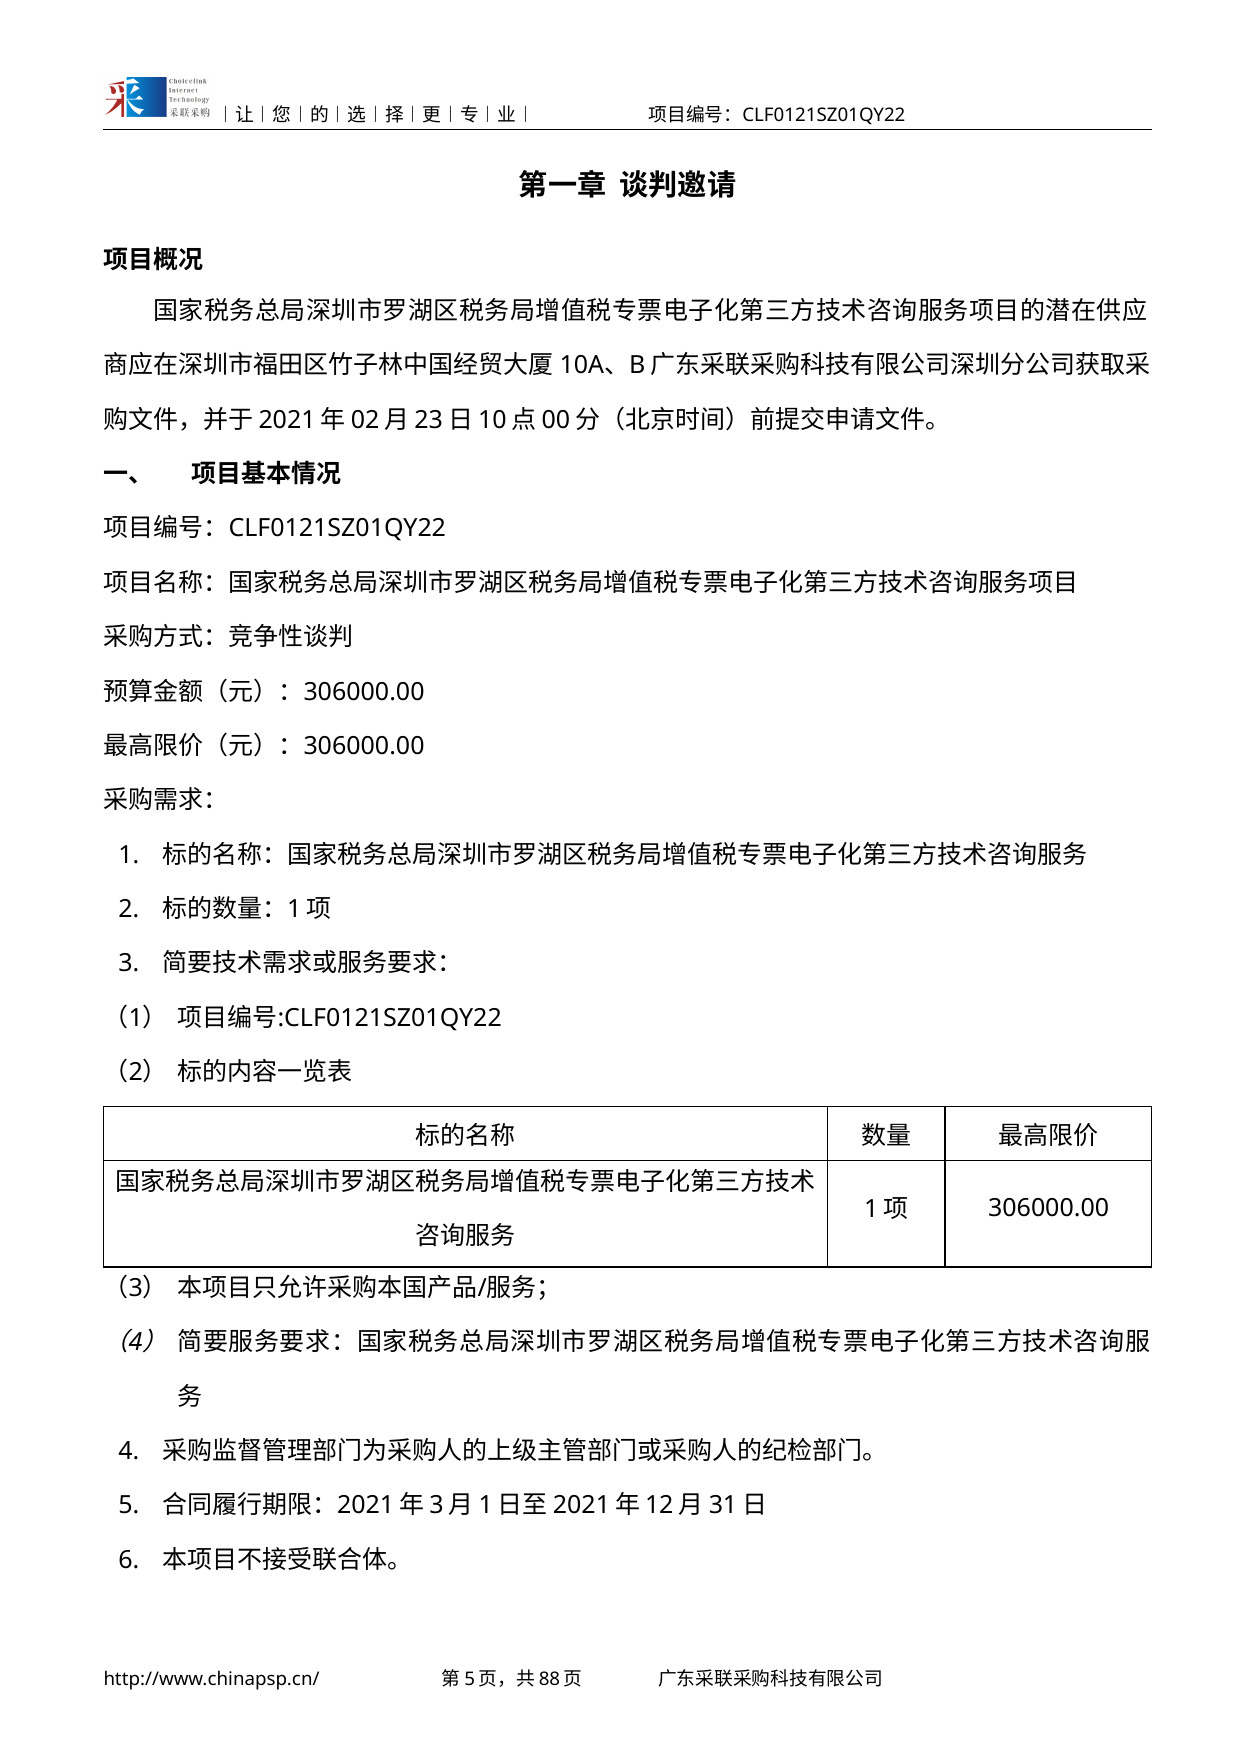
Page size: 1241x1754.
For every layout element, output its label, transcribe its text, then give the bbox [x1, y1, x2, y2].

table_header 数量 [828, 1107, 944, 1160]
text 预算金额（元）：306000.00 [103, 671, 1152, 707]
text 最高限价（元）：306000.00 [103, 725, 1152, 762]
list 采购监督管理部门为采购人的上级主管部门或采购人的纪检部门。 [118, 1431, 1152, 1467]
table_header 标的名称 [104, 1107, 827, 1160]
text 第一章 谈判邀请 [103, 162, 1152, 204]
list 标的数量：1项 [118, 888, 1152, 925]
list 本项目只允许采购本国产品/服务； [103, 1268, 1152, 1304]
list 项目编号:CLF0121SZ01QY22 [103, 997, 1152, 1033]
text 采购需求： [103, 780, 1152, 816]
text 国家税务总局深圳市罗湖区税务局增值税专票电子化第三方技术咨询服务项目的潜在供应商应在深圳市福田区竹子林中国经贸大厦10A、B广东采联采购科技有限公司深圳分公司获取采购文件，并于2021年02月23日10点00分（北京时间）前提交申请文件。 [103, 290, 1152, 435]
list 标的名称：国家税务总局深圳市罗湖区税务局增值税专票电子化第三方技术咨询服务 [118, 834, 1152, 870]
table_header 最高限价 [946, 1107, 1151, 1160]
text 项目概况 [103, 225, 1152, 290]
table_cell 306000.00 [946, 1161, 1151, 1266]
list 标的内容一览表 [103, 1052, 1152, 1088]
text 采购方式：竞争性谈判 [103, 617, 1152, 653]
list 简要服务要求：国家税务总局深圳市罗湖区税务局增值税专票电子化第三方技术咨询服务 [103, 1322, 1152, 1412]
table_cell 国家税务总局深圳市罗湖区税务局增值税专票电子化第三方技术咨询服务 [104, 1161, 827, 1266]
list 简要技术需求或服务要求： [118, 943, 1152, 979]
list 本项目不接受联合体。 [118, 1539, 1152, 1576]
list 项目基本情况 [103, 453, 1152, 490]
text 项目名称：国家税务总局深圳市罗湖区税务局增值税专票电子化第三方技术咨询服务项目 [103, 562, 1152, 598]
picture [103, 72, 212, 121]
text 项目编号：CLF0121SZ01QY22 [103, 508, 1152, 544]
table_cell 1项 [828, 1161, 944, 1266]
list 合同履行期限：2021年3月1日至2021年12月31日 [118, 1485, 1152, 1521]
